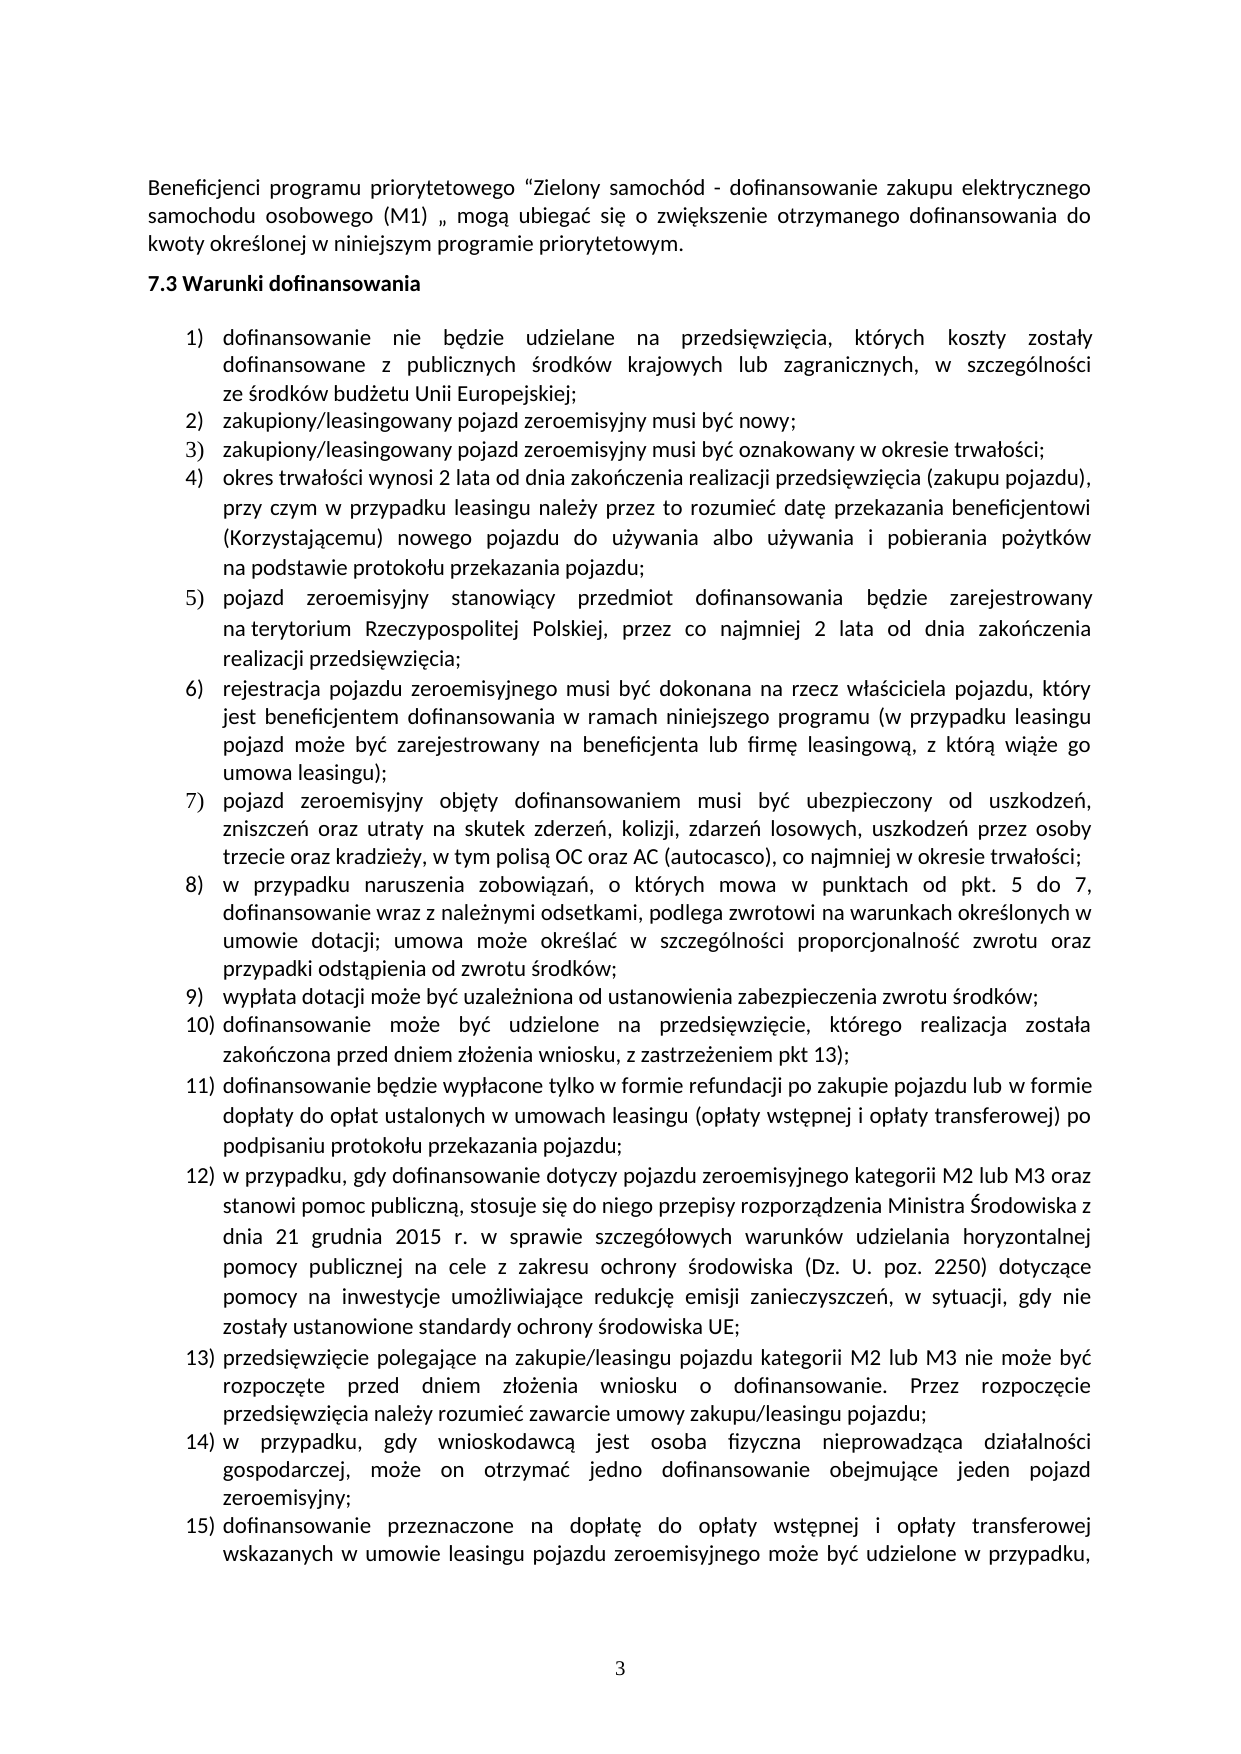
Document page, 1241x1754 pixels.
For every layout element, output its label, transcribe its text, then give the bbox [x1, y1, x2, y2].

list pojazd zeroemisyjny objęty dofinansowaniem musi być ubezpieczony od uszkodzeń, zniszczeń oraz utraty na skutek zderzeń, kolizji, zdarzeń losowych, uszkodzeń przez osoby trzecie oraz kradzieży, w tym polisą OC oraz AC (autocasco), co najmniej w okresie trwałości; [185, 786, 1093, 870]
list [185, 1511, 1093, 1567]
list dofinansowanie nie będzie udzielane na przedsięwzięcia, których koszty zostały dofinansowane z publicznych środków krajowych lub zagranicznych, w szczególności ze środków budżetu Unii Europejskiej; [185, 323, 1093, 407]
list zakupiony/leasingowany pojazd zeroemisyjny musi być nowy; [185, 407, 1093, 435]
list okres trwałości wynosi 2 lata od dnia zakończenia realizacji przedsięwzięcia (zakupu pojazdu), przy czym w przypadku leasingu należy przez to rozumieć datę przekazania beneficjentowi (Korzystającemu) nowego pojazdu do używania albo używania i pobierania pożytków na podstawie protokołu przekazania pojazdu; [185, 463, 1093, 581]
text Beneficjenci programu priorytetowego “Zielony samochód - dofinansowanie zakupu elektrycznego samochodu osobowego (M1) „ mogą ubiegać się o zwiększenie otrzymanego dofinansowania do kwoty określonej w niniejszym programie priorytetowym. [148, 173, 1093, 257]
list rejestracja pojazdu zeroemisyjnego musi być dokonana na rzecz właściciela pojazdu, który jest beneficjentem dofinansowania w ramach niniejszego programu (w przypadku leasingu pojazd może być zarejestrowany na beneficjenta lub firmę leasingową, z którą wiąże go umowa leasingu); [185, 674, 1093, 786]
list dofinansowanie będzie wypłacone tylko w formie refundacji po zakupie pojazdu lub w formie dopłaty do opłat ustalonych w umowach leasingu (opłaty wstępnej i opłaty transferowej) po podpisaniu protokołu przekazania pojazdu; [185, 1071, 1093, 1159]
list zakupiony/leasingowany pojazd zeroemisyjny musi być oznakowany w okresie trwałości; [185, 435, 1093, 463]
list pojazd zeroemisyjny stanowiący przedmiot dofinansowania będzie zarejestrowany na terytorium Rzeczypospolitej Polskiej, przez co najmniej 2 lata od dnia zakończenia realizacji przedsięwzięcia; [185, 583, 1093, 672]
list w przypadku, gdy dofinansowanie dotyczy pojazdu zeroemisyjnego kategorii M2 lub M3 oraz stanowi pomoc publiczną, stosuje się do niego przepisy rozporządzenia Ministra Środowiska z dnia 21 grudnia 2015 r. w sprawie szczegółowych warunków udzielania horyzontalnej pomocy publicznej na cele z zakresu ochrony środowiska (Dz. U. poz. 2250) dotyczące pomocy na inwestycje umożliwiające redukcję emisji zanieczyszczeń, w sytuacji, gdy nie zostały ustanowione standardy ochrony środowiska UE; [185, 1161, 1093, 1341]
list przedsięwzięcie polegające na zakupie/leasingu pojazdu kategorii M2 lub M3 nie może być rozpoczęte przed dniem złożenia wniosku o dofinansowanie. Przez rozpoczęcie przedsięwzięcia należy rozumieć zawarcie umowy zakupu/leasingu pojazdu; [185, 1343, 1093, 1427]
list w przypadku naruszenia zobowiązań, o których mowa w punktach od pkt. 5 do 7, dofinansowanie wraz z należnymi odsetkami, podlega zwrotowi na warunkach określonych w umowie dotacji; umowa może określać w szczególności proporcjonalność zwrotu oraz przypadki odstąpienia od zwrotu środków; [185, 870, 1093, 982]
list wypłata dotacji może być uzależniona od ustanowienia zabezpieczenia zwrotu środków; [185, 982, 1093, 1010]
text 7.3 Warunki dofinansowania [103, 269, 1093, 298]
list w przypadku, gdy wnioskodawcą jest osoba fizyczna nieprowadząca działalności gospodarczej, może on otrzymać jedno dofinansowanie obejmujące jeden pojazd zeroemisyjny; [185, 1427, 1093, 1511]
list dofinansowanie może być udzielone na przedsięwzięcie, którego realizacja została zakończona przed dniem złożenia wniosku, z zastrzeżeniem pkt 13); [185, 1010, 1093, 1069]
